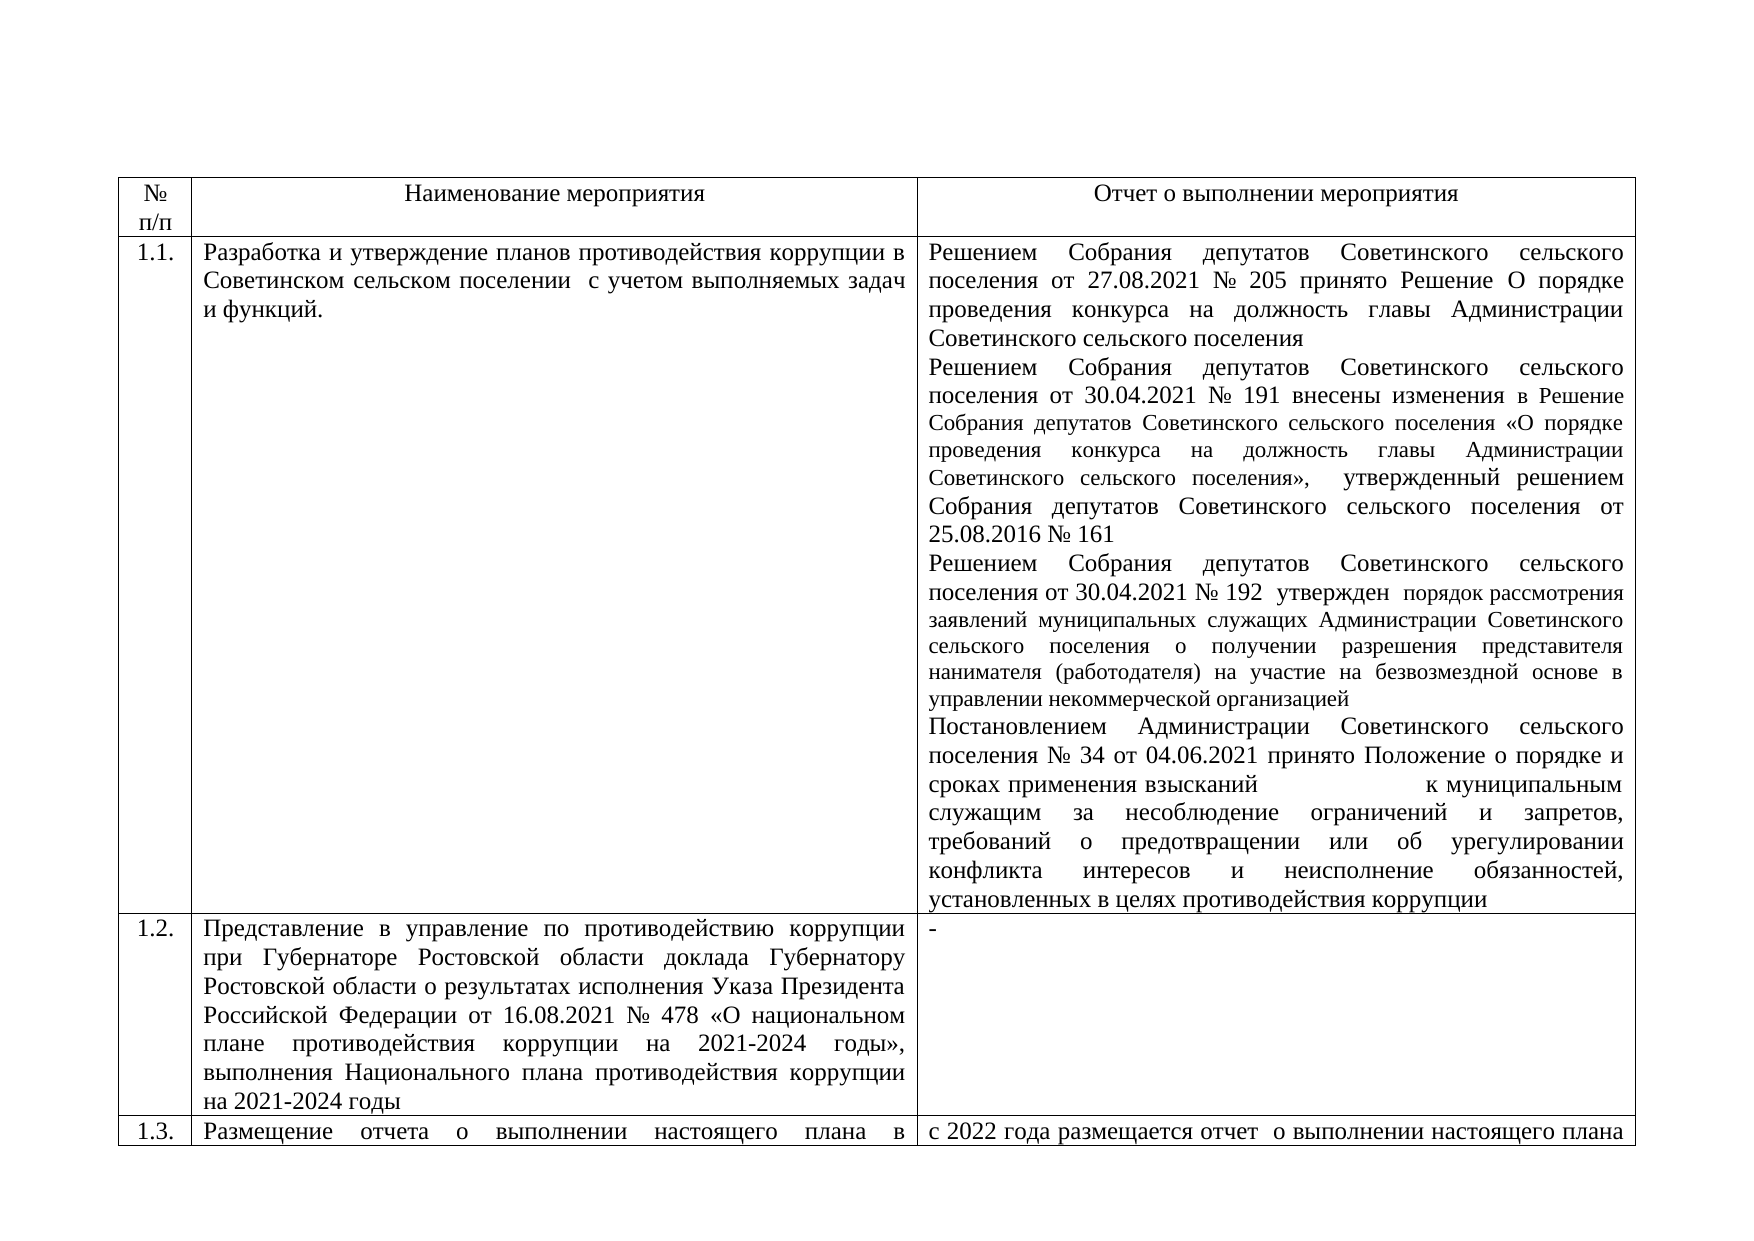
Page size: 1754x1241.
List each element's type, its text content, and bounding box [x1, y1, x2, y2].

table_cell Разработка и утверждение планов противодействия коррупции в Советинском сельском поселении с учетом выполняемых задач и функций. [192, 237, 917, 912]
table_header Наименование мероприятия [192, 178, 917, 236]
table_cell Решением Собрания депутатов Советинского сельского поселения от 27.08.2021 № 205 принято Решение О порядке проведения конкурса на должность главы Администрации Советинского сельского поселения Решением Собрания депутатов Советинского сельского поселения от 30.04.2021 № 191 внесены изменения в Решение Собрания депутатов Советинского сельского поселения «О порядке проведения конкурса на должность главы Администрации Советинского сельского поселения», утвержденный решением Собрания депутатов Советинского сельского поселения от 25.08.2016 № 161 Решением Собрания депутатов Советинского сельского поселения от 30.04.2021 № 192 утвержден порядок рассмотрения заявлений муниципальных служащих Администрации Советинского сельского поселения о получении разрешения представителя нанимателя (работодателя) на участие на безвозмездной основе в управлении некоммерческой организацией Постановлением Администрации Советинского сельского поселения № 34 от 04.06.2021 принято Положение о порядке и сроках применения взысканий к муниципальным служащим за несоблюдение ограничений и запретов, требований о предотвращении или об урегулировании конфликта интересов и неисполнение обязанностей, установленных в целях противодействия коррупции [918, 237, 1635, 912]
table_header Отчет о выполнении мероприятия [918, 178, 1635, 236]
table_header № п/п [119, 178, 191, 236]
table_cell 1.2. [119, 914, 191, 1115]
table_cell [918, 1116, 1635, 1144]
table_cell 1.1. [119, 237, 191, 912]
table_cell - [918, 914, 1635, 1115]
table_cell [192, 1116, 917, 1144]
table_cell Представление в управление по противодействию коррупции при Губернаторе Ростовской области доклада Губернатору Ростовской области о результатах исполнения Указа Президента Российской Федерации от 16.08.2021 № 478 «О национальном плане противодействия коррупции на 2021-2024 годы», выполнения Национального плана противодействия коррупции на 2021-2024 годы [192, 914, 917, 1115]
table_cell 1.3. [119, 1116, 191, 1144]
